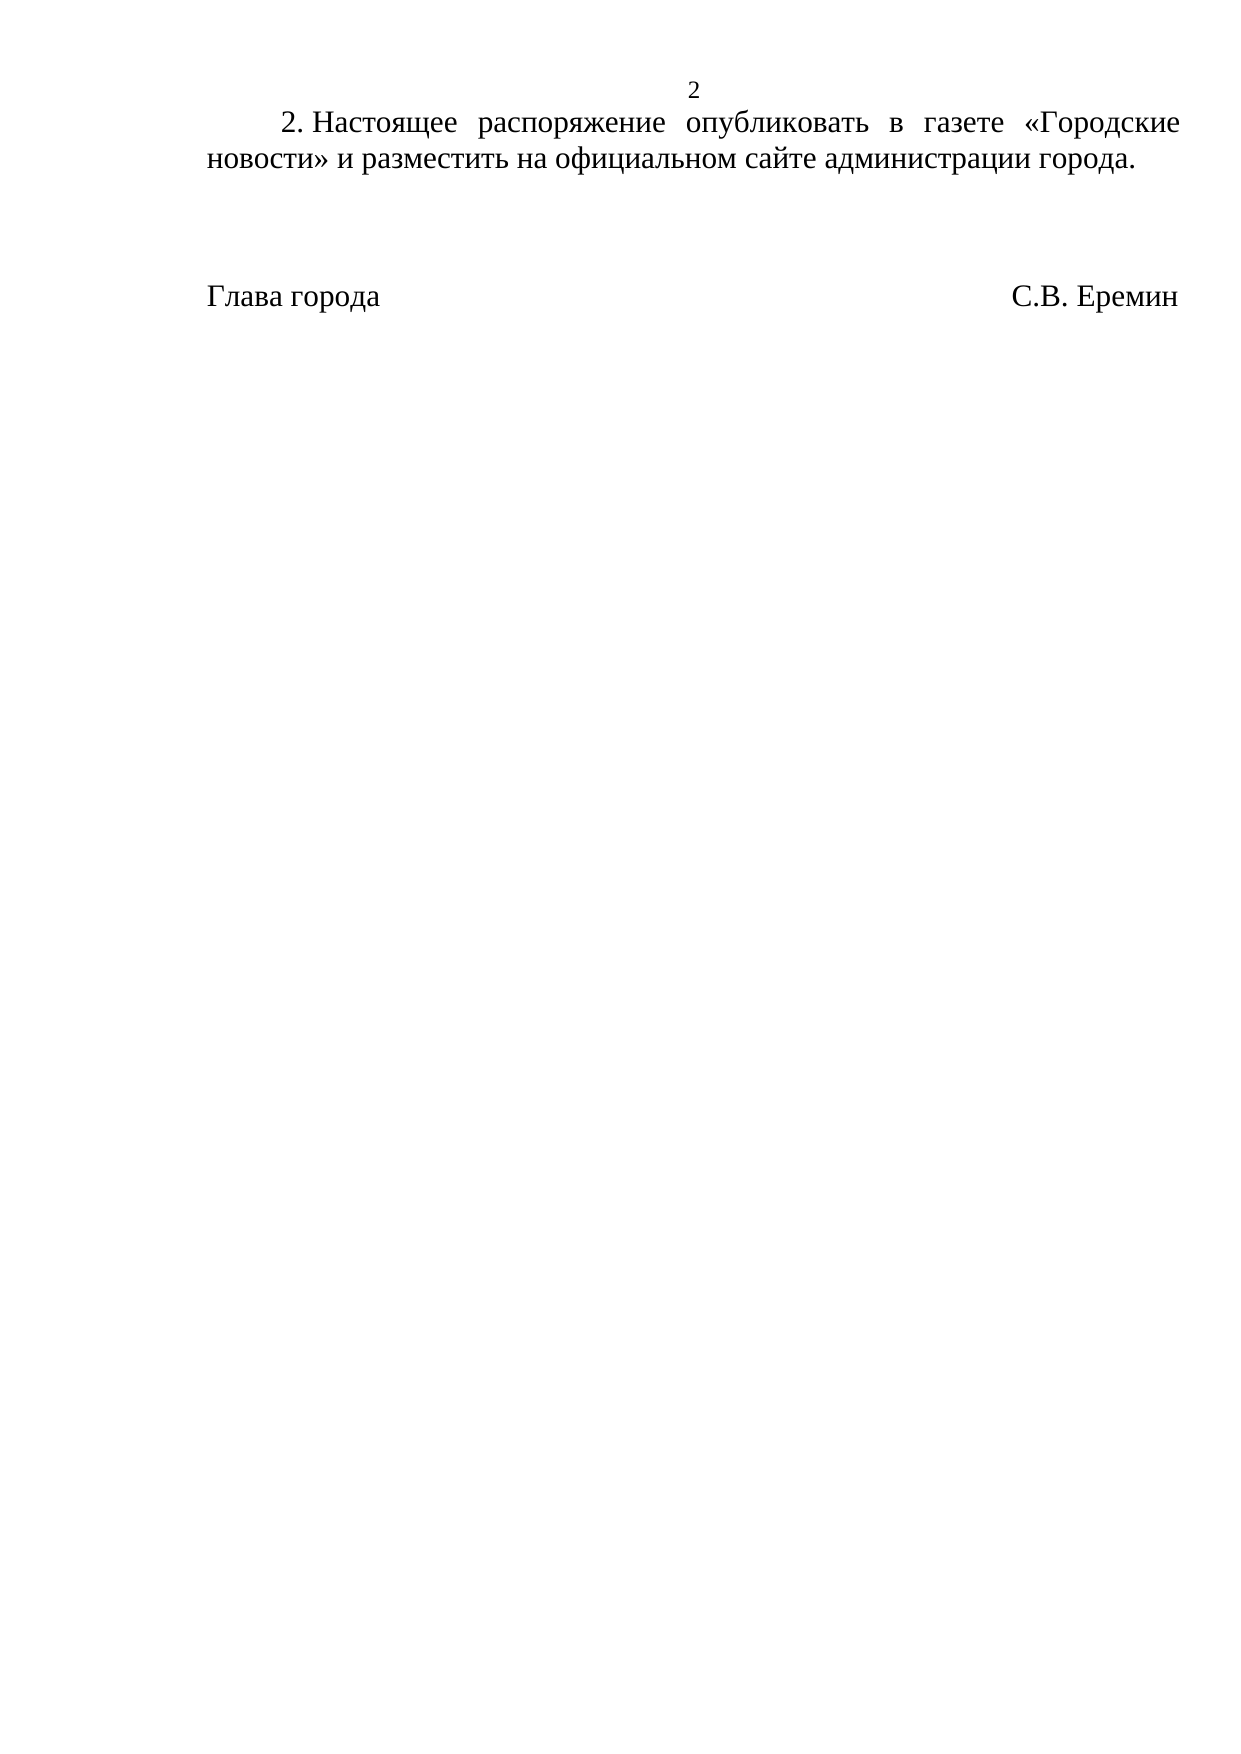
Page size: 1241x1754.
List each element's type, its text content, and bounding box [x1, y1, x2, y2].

text Глава города С.В. Еремин [207, 283, 1181, 312]
text 2. Настоящее распоряжение опубликовать в газете «Городские новости» и разместить на официальном сайте администрации города. [207, 104, 1181, 176]
